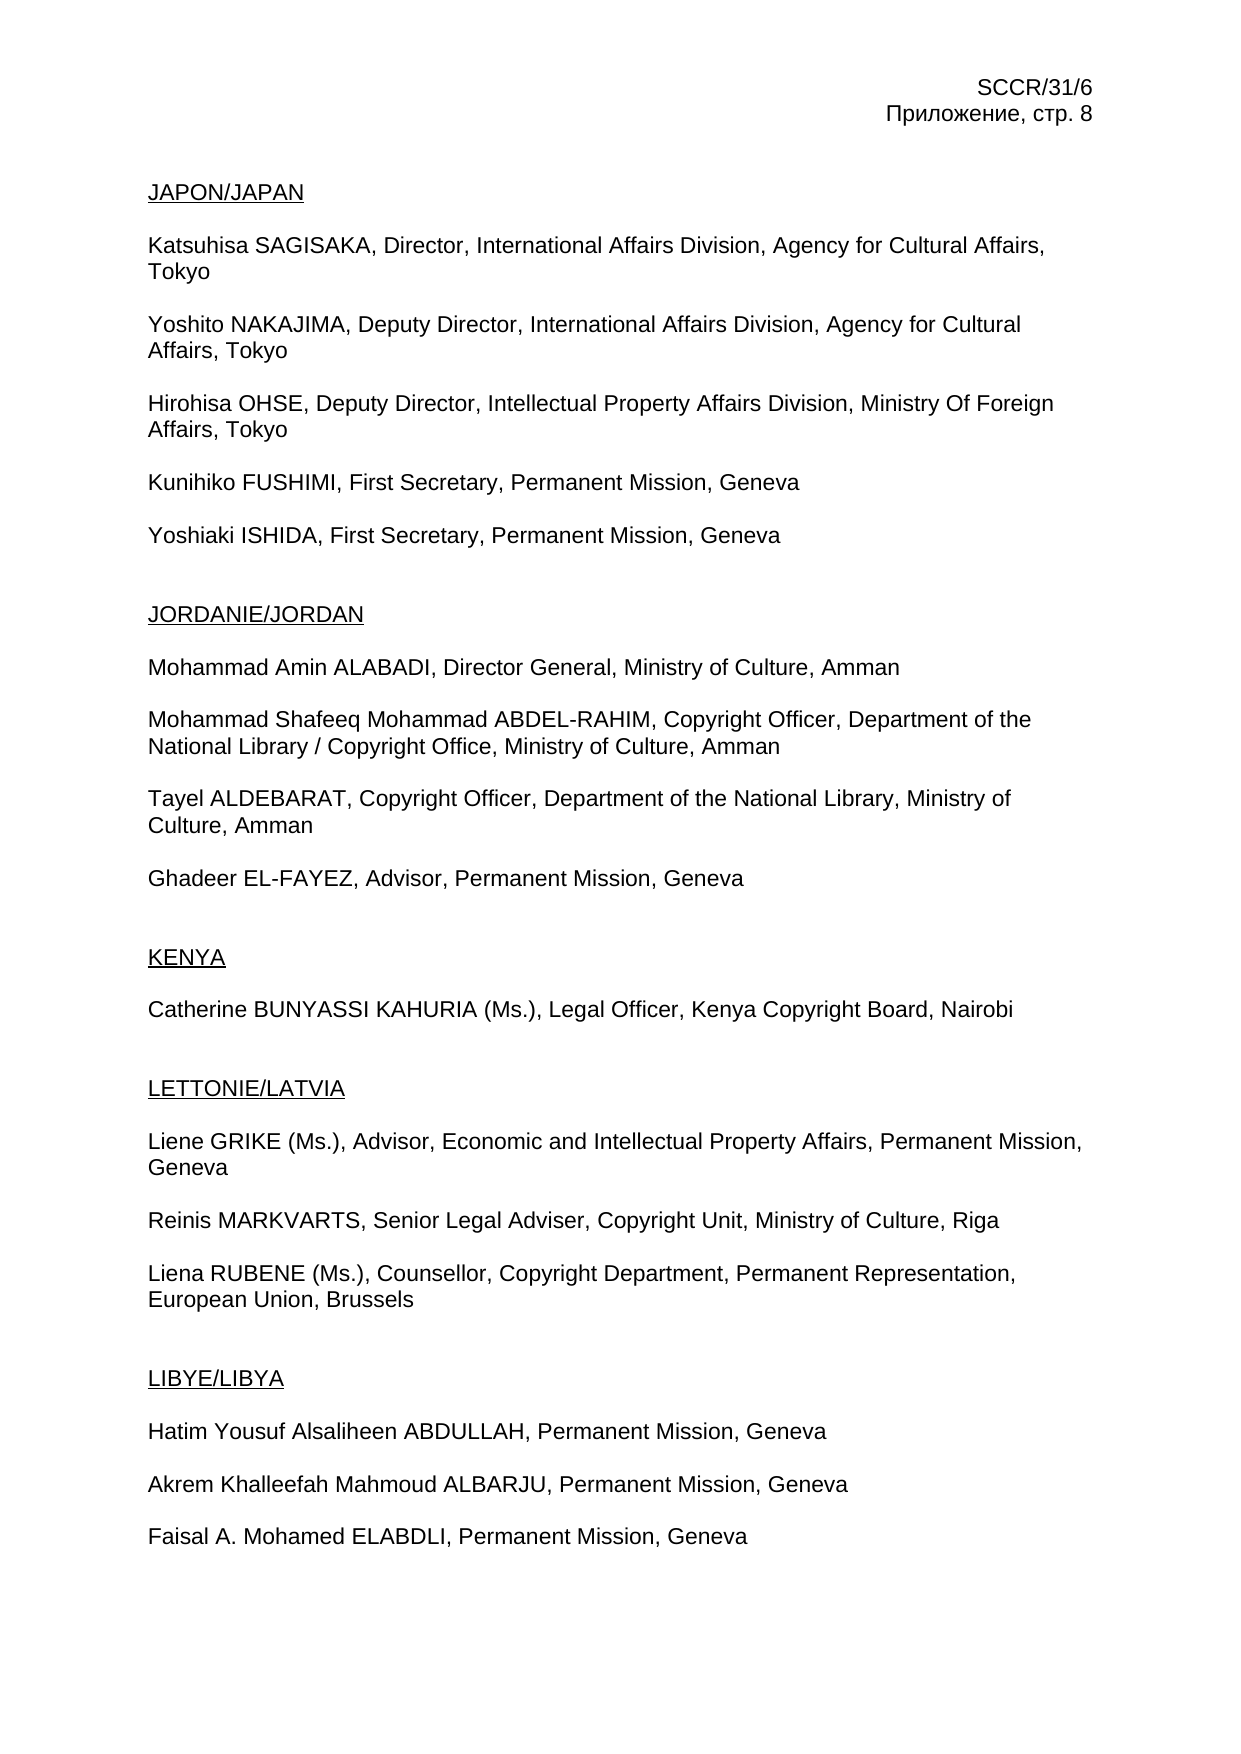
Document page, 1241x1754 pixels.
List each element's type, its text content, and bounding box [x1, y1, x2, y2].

text JORDANIE/JORDAN [148, 601, 1093, 627]
text Faisal A. Mohamed ELABDLI, Permanent Mission, Geneva [148, 1523, 1093, 1550]
text Mohammad Amin ALABADI, Director General, Ministry of Culture, Amman [148, 654, 1093, 680]
text JAPON/JAPAN [148, 179, 1093, 206]
text Tayel ALDEBARAT, Copyright Officer, Department of the National Library, Ministry of Culture, Amman [148, 785, 1093, 838]
text Liene GRIKE (Ms.), Advisor, Economic and Intellectual Property Affairs, Permanent Mission, Geneva [148, 1128, 1093, 1181]
text Hatim Yousuf Alsaliheen ABDULLAH, Permanent Mission, Geneva [148, 1418, 1093, 1444]
text LIBYE/LIBYA [148, 1365, 1093, 1392]
text Yoshito NAKAJIMA, Deputy Director, International Affairs Division, Agency for Cultural Affairs, Tokyo [148, 311, 1093, 364]
text LETTONIE/LATVIA [148, 1075, 1093, 1102]
text Hirohisa OHSE, Deputy Director, Intellectual Property Affairs Division, Ministry Of Foreign Affairs, Tokyo [148, 390, 1093, 443]
text KENYA [148, 943, 1093, 970]
text Mohammad Shafeeq Mohammad ABDEL-RAHIM, Copyright Officer, Department of the National Library / Copyright Office, Ministry of Culture, Amman [148, 706, 1093, 759]
text Katsuhisa SAGISAKA, Director, International Affairs Division, Agency for Cultural Affairs, Tokyo [148, 232, 1093, 285]
text Yoshiaki ISHIDA, First Secretary, Permanent Mission, Geneva [148, 522, 1093, 548]
text Akrem Khalleefah Mahmoud ALBARJU, Permanent Mission, Geneva [148, 1471, 1093, 1497]
text Liena RUBENE (Ms.), Counsellor, Copyright Department, Permanent Representation, European Union, Brussels [148, 1260, 1093, 1312]
text Ghadeer EL-FAYEZ, Advisor, Permanent Mission, Geneva [148, 864, 1093, 891]
text Catherine BUNYASSI KAHURIA (Ms.), Legal Officer, Kenya Copyright Board, Nairobi [148, 996, 1093, 1023]
text Kunihiko FUSHIMI, First Secretary, Permanent Mission, Geneva [148, 469, 1093, 496]
text Reinis MARKVARTS, Senior Legal Adviser, Copyright Unit, Ministry of Culture, Riga [148, 1207, 1093, 1233]
